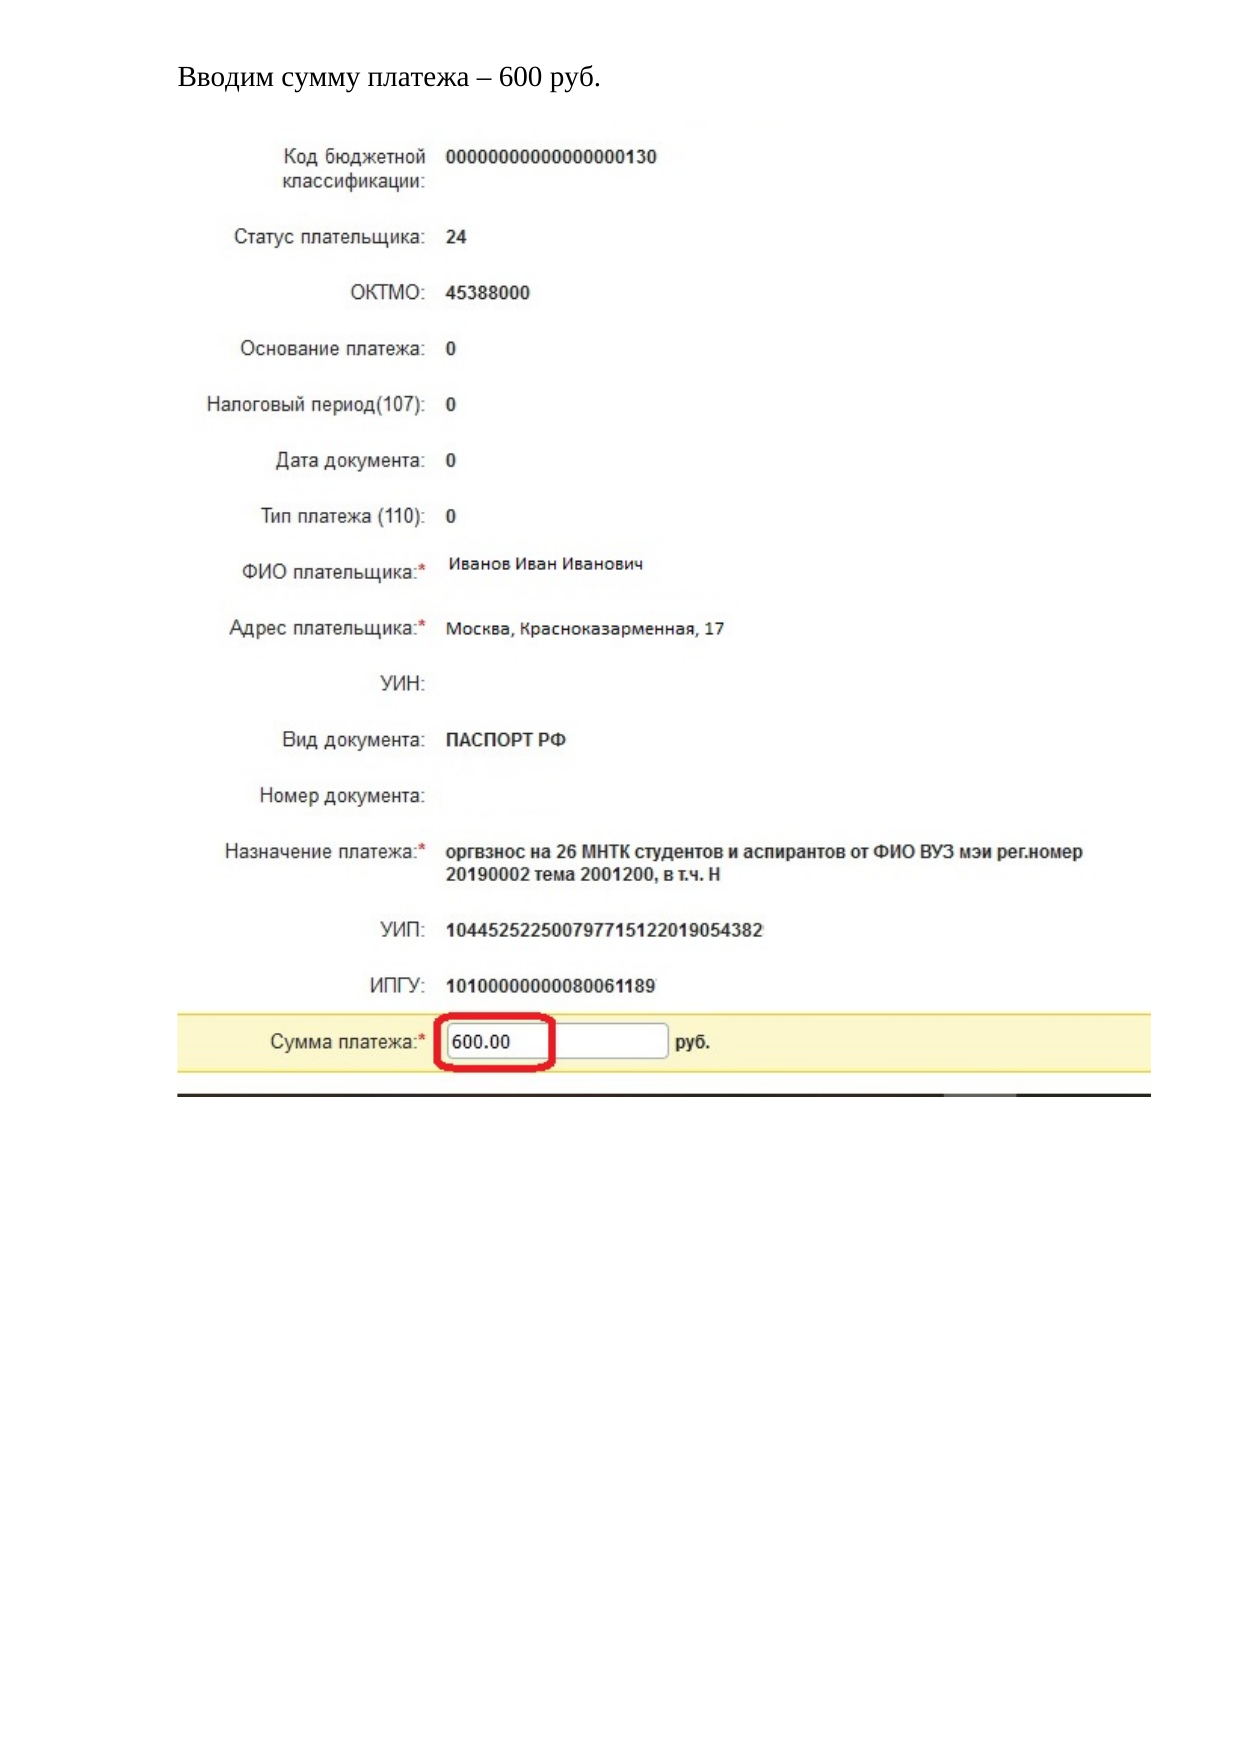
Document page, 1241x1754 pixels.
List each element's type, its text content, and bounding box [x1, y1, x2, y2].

picture [177, 118, 1151, 1097]
text Вводим сумму платежа – 600 руб. [177, 59, 1152, 93]
